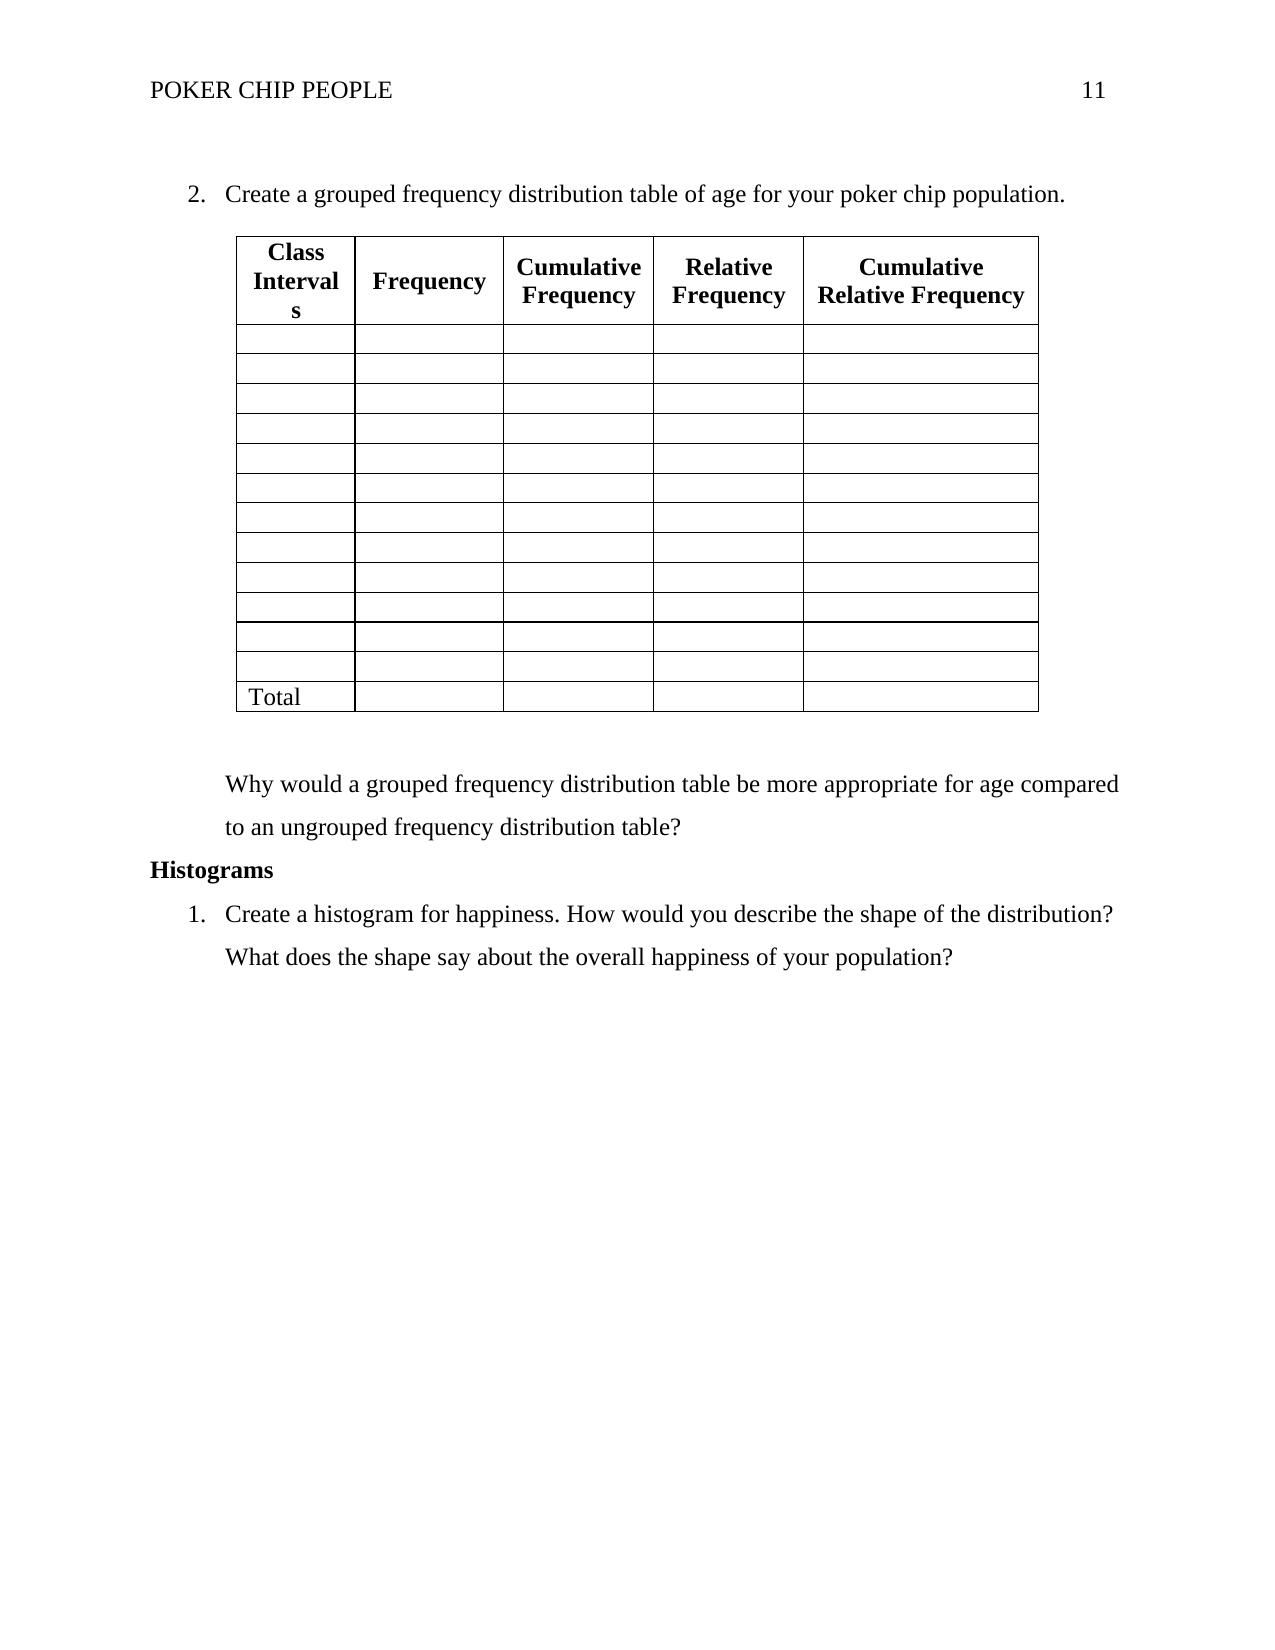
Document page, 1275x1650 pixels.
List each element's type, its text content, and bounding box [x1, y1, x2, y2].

table_cell [804, 384, 1038, 413]
table_cell [804, 623, 1038, 651]
table_cell [356, 563, 503, 592]
table_cell [237, 593, 354, 621]
table_cell [804, 652, 1038, 681]
table_cell [237, 444, 354, 472]
table_cell [804, 503, 1038, 532]
table_cell [654, 474, 803, 502]
table_header Relative Frequency [654, 237, 803, 323]
table_cell [504, 652, 653, 681]
table_cell [237, 384, 354, 413]
table_cell [504, 503, 653, 532]
table_cell [504, 533, 653, 562]
table_cell [504, 682, 653, 711]
table_header Class Intervals [237, 237, 354, 323]
table_cell [356, 652, 503, 681]
table_cell [654, 623, 803, 651]
table_cell [654, 503, 803, 532]
table_cell [654, 563, 803, 592]
table_cell [654, 593, 803, 621]
table_cell [504, 354, 653, 383]
table_cell [654, 682, 803, 711]
table_cell [804, 444, 1038, 472]
table_cell [356, 414, 503, 443]
table_cell [237, 533, 354, 562]
table_cell [804, 325, 1038, 353]
table_cell [504, 623, 653, 651]
table_header Frequency [356, 237, 503, 323]
table_cell [654, 444, 803, 472]
table_cell [804, 593, 1038, 621]
table_cell [356, 593, 503, 621]
table_cell [504, 414, 653, 443]
table_cell [504, 444, 653, 472]
table_cell [654, 354, 803, 383]
table_cell [356, 503, 503, 532]
table_cell [237, 652, 354, 681]
table_header Cumulative Frequency [504, 237, 653, 323]
list Create a grouped frequency distribution table of age for your poker chip population. [187, 179, 1125, 207]
table_cell [804, 474, 1038, 502]
table_cell [804, 563, 1038, 592]
table_cell [356, 533, 503, 562]
list Create a histogram for happiness. How would you describe the shape of the distribution? What does the shape say about the overall happiness of your population? [187, 899, 1125, 971]
table_cell [504, 474, 653, 502]
list Why would a grouped frequency distribution table be more appropriate for age compared to an ungrouped frequency distribution table? [225, 769, 1125, 841]
table_cell [804, 414, 1038, 443]
table_cell [356, 623, 503, 651]
table_cell [237, 503, 354, 532]
table_header Cumulative Relative Frequency [804, 237, 1038, 323]
table_cell [804, 682, 1038, 711]
table_cell [654, 652, 803, 681]
table_cell [356, 444, 503, 472]
table_cell [237, 325, 354, 353]
table_cell [356, 325, 503, 353]
table_cell [804, 533, 1038, 562]
table_cell [356, 384, 503, 413]
table_cell [356, 474, 503, 502]
table_cell [654, 325, 803, 353]
table_cell [356, 682, 503, 711]
table_cell [237, 623, 354, 651]
table_cell [654, 414, 803, 443]
text Histograms [150, 856, 1125, 884]
table_cell Total [237, 682, 354, 711]
table_cell [237, 354, 354, 383]
table_cell [504, 563, 653, 592]
table_cell [356, 354, 503, 383]
table_cell [654, 533, 803, 562]
table_cell [237, 563, 354, 592]
table_cell [804, 354, 1038, 383]
table_cell [237, 474, 354, 502]
table_cell [654, 384, 803, 413]
table_cell [237, 414, 354, 443]
table_cell [504, 593, 653, 621]
table_cell [504, 325, 653, 353]
table_cell [504, 384, 653, 413]
